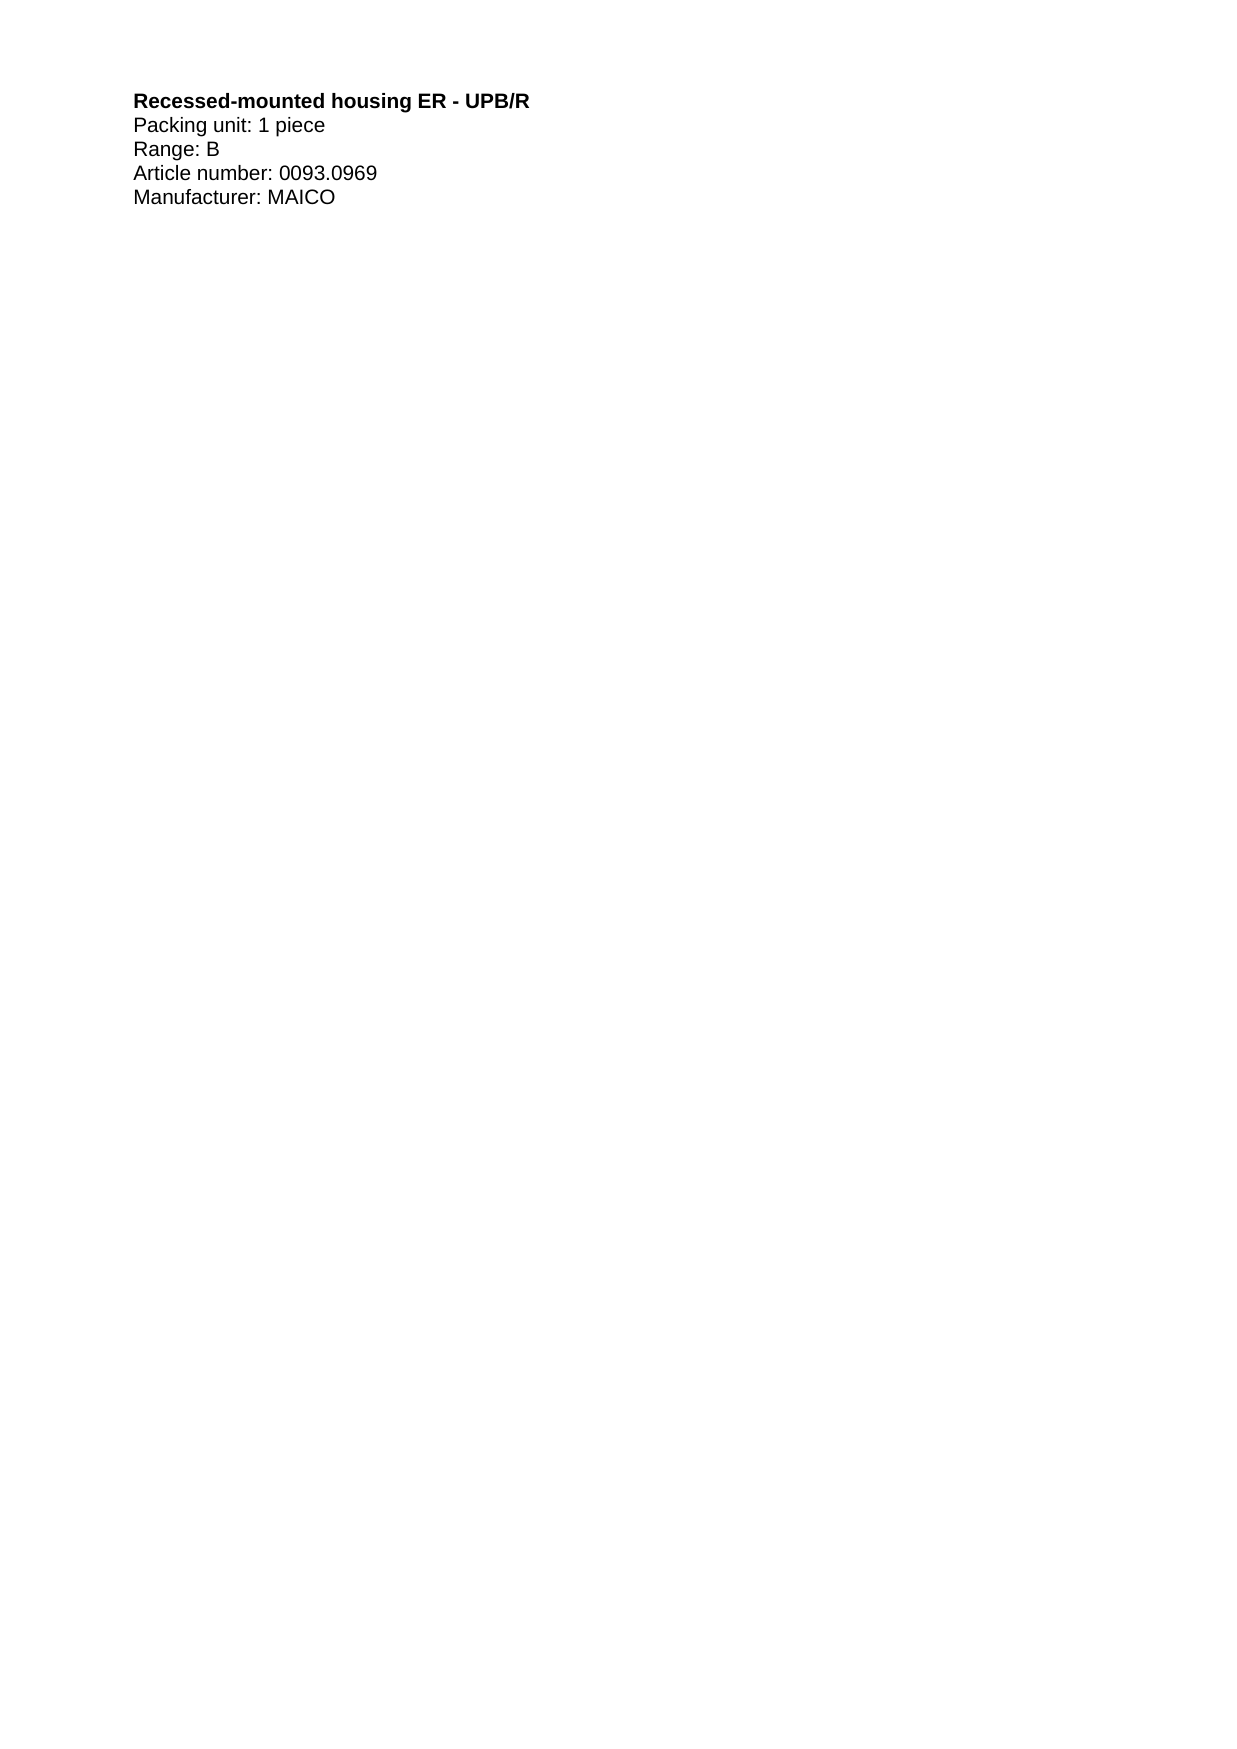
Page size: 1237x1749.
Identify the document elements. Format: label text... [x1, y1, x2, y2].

text Recessed-mounted housing ER - UPB/RPacking unit: 1 pieceRange: B Article number: 0093.0969Manufacturer: MAICO [133, 89, 1148, 208]
